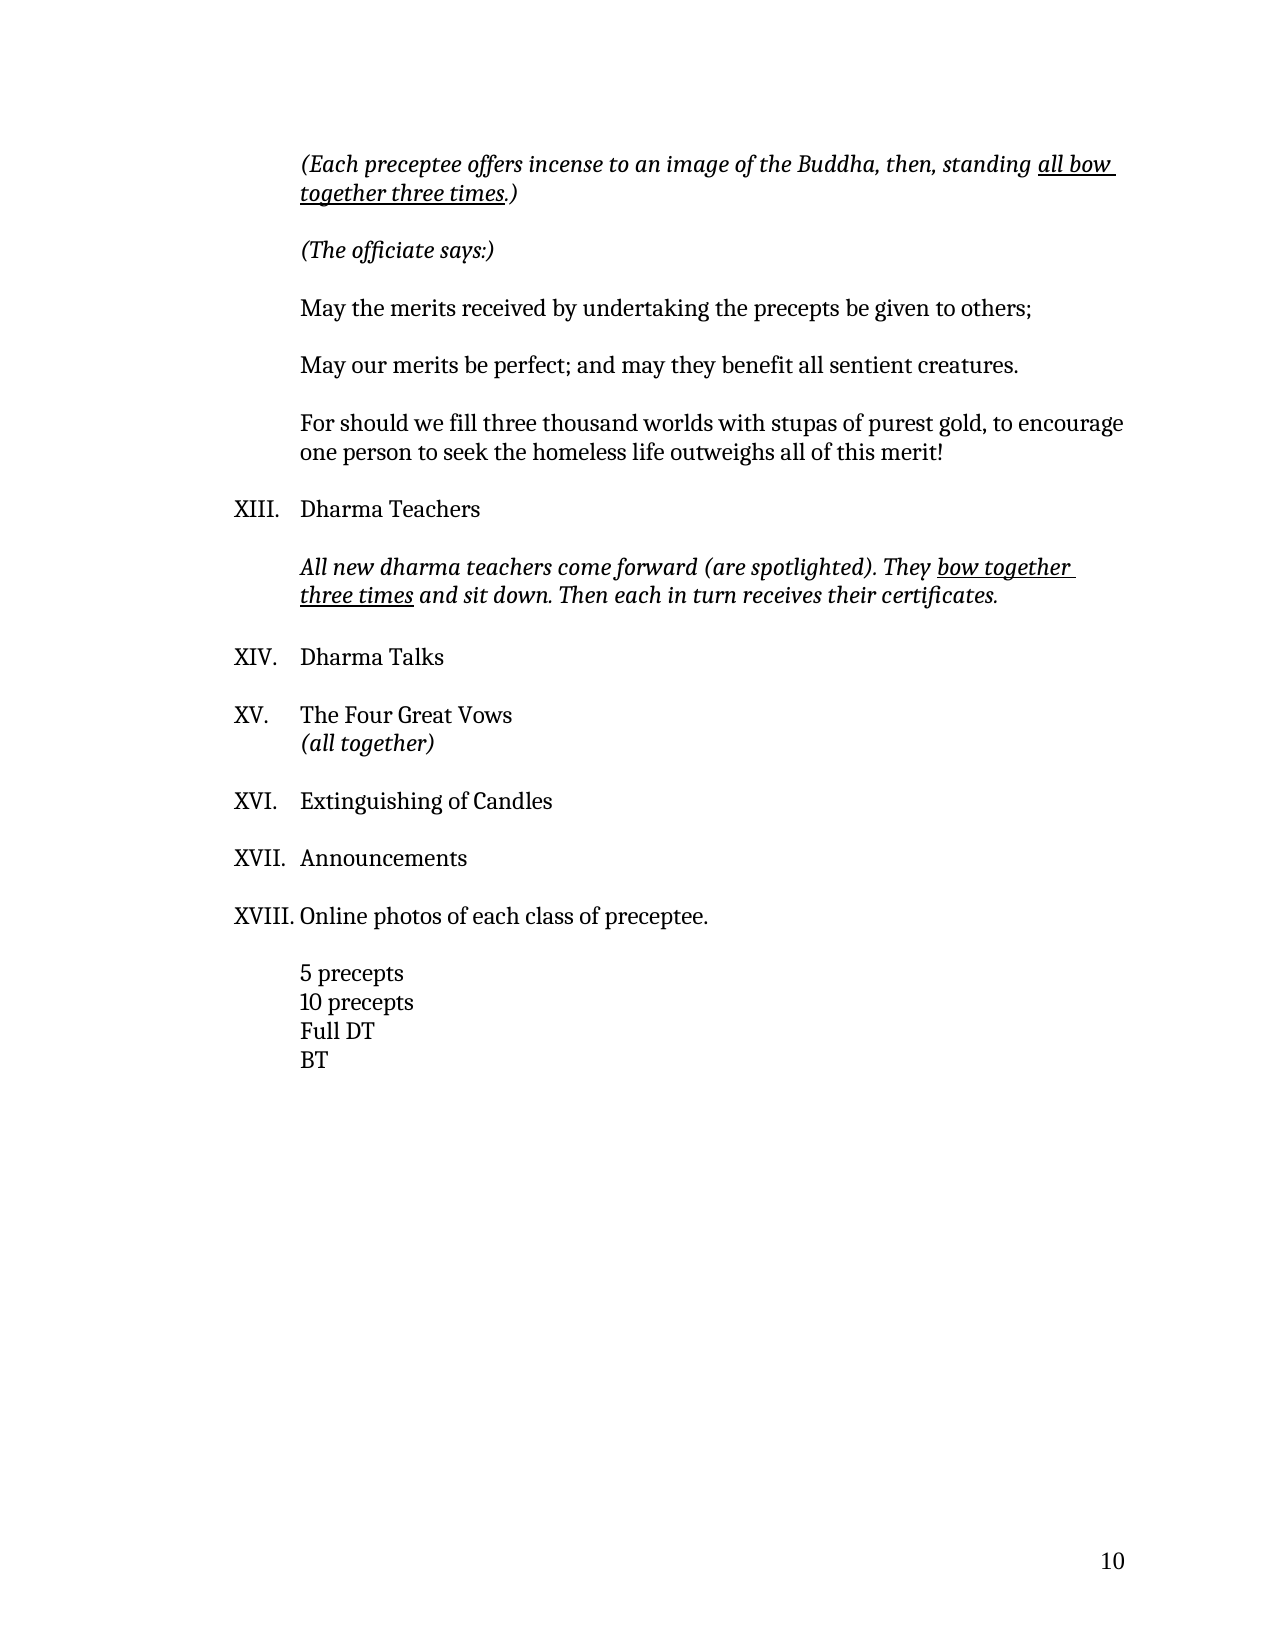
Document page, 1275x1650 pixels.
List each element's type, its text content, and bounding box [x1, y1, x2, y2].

text All new dharma teachers come forward (are spotlighted). They bow together three times and sit down. Then each in turn receives their certificates. [234, 552, 1125, 610]
text XVIII. Online photos of each class of preceptee. [234, 902, 1125, 931]
text XIV. Dharma Talks [234, 643, 1125, 672]
text (Each preceptee offers incense to an image of the Buddha, then, standing all bow together three times.) [300, 150, 1125, 207]
text BT [234, 1046, 1125, 1074]
text XVI. Extinguishing of Candles [234, 787, 1125, 816]
text May the merits received by undertaking the precepts be given to others; [300, 294, 1125, 322]
text Full DT [234, 1017, 1125, 1046]
text May our merits be perfect; and may they benefit all sentient creatures. [300, 351, 1125, 380]
text 5 precepts 10 precepts [234, 959, 1125, 1017]
text For should we fill three thousand worlds with stupas of purest gold, to encourage one person to seek the homeless life outweighs all of this merit! [300, 409, 1125, 495]
text XIII. Dharma Teachers [234, 495, 1125, 524]
text XV. The Four Great Vows (all together) [234, 701, 1125, 758]
text XVII. Announcements [234, 844, 1125, 873]
text (The officiate says:) [300, 236, 1125, 265]
